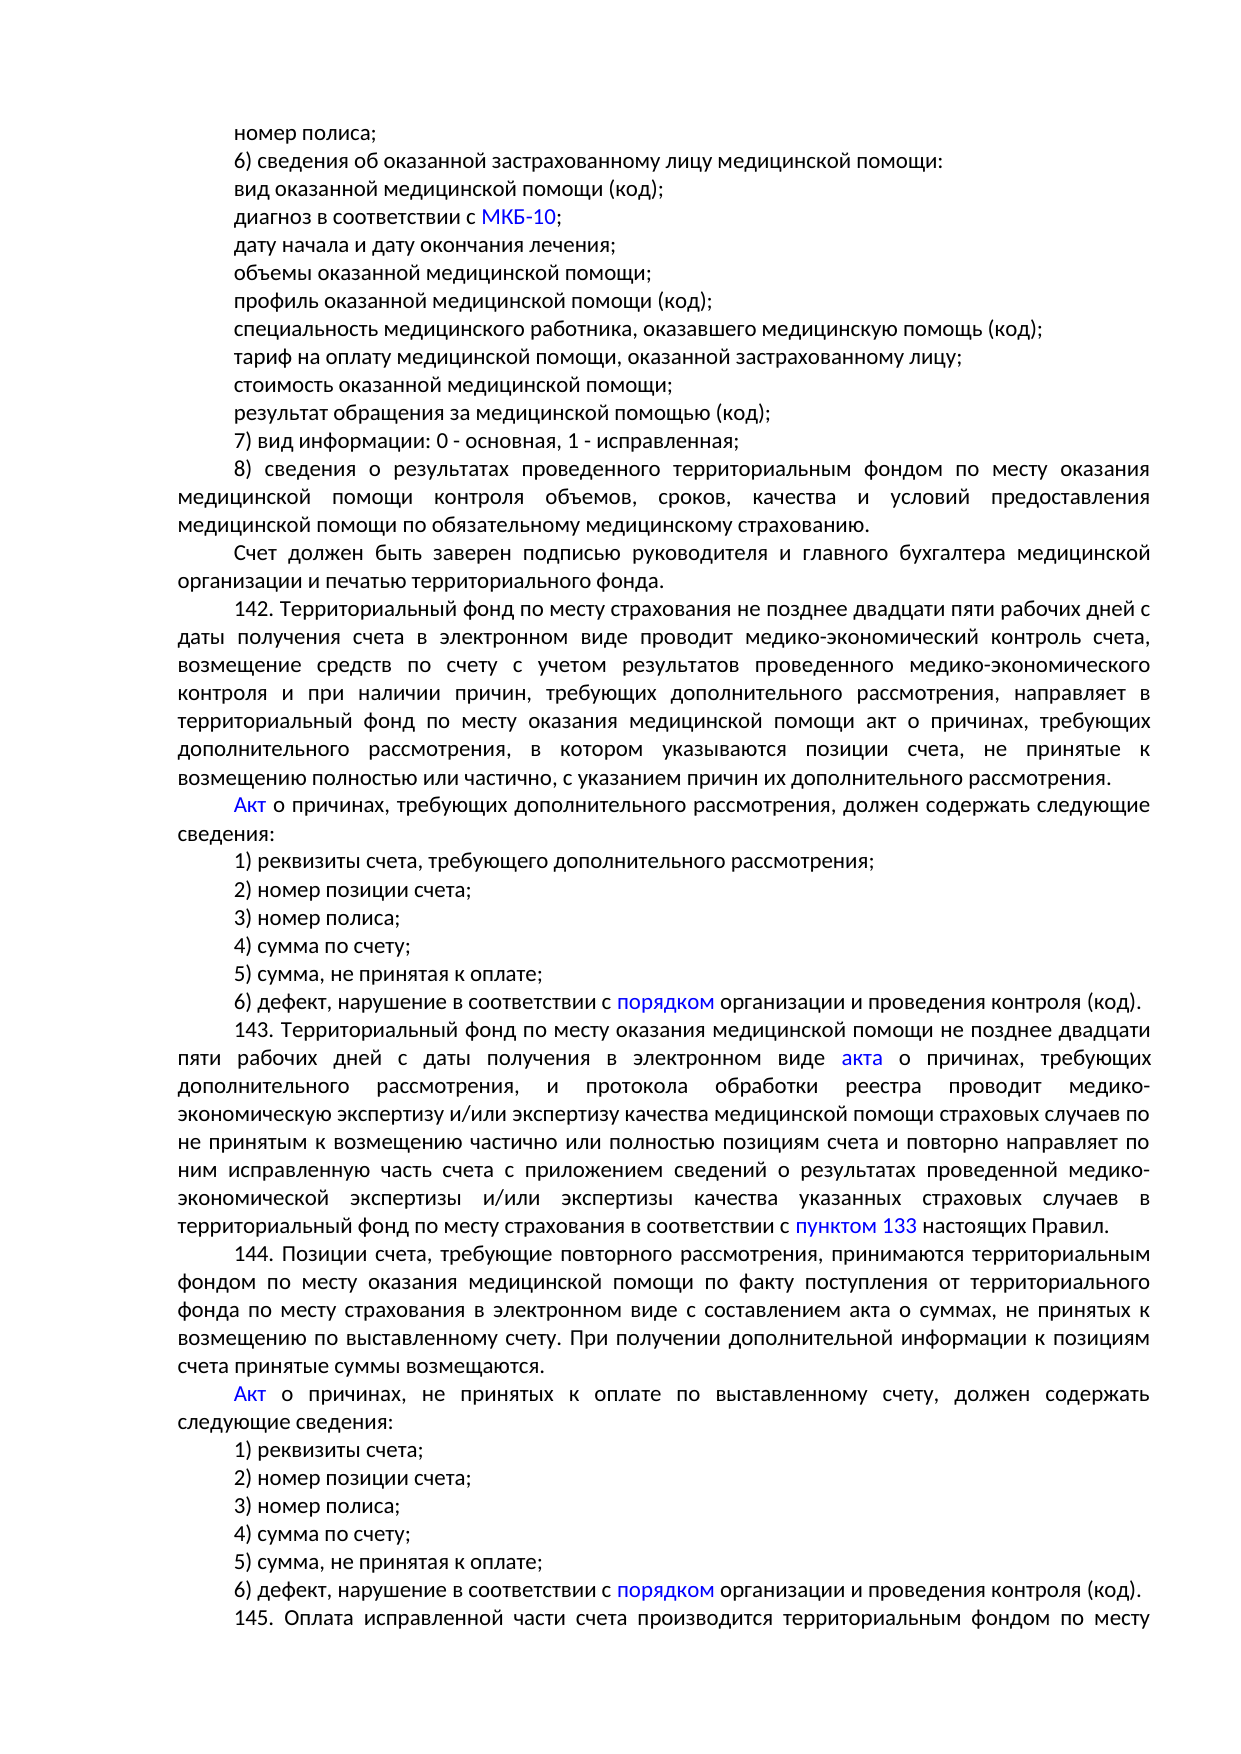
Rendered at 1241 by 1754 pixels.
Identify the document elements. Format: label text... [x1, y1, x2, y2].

text 6) дефект, нарушение в соответствии с порядком организации и проведения контроля (код). [177, 987, 1152, 1015]
text 5) сумма, не принятая к оплате; [177, 959, 1152, 987]
text Счет должен быть заверен подписью руководителя и главного бухгалтера медицинской организации и печатью территориального фонда. [177, 538, 1152, 594]
text 4) сумма по счету; [177, 1519, 1152, 1547]
text 1) реквизиты счета, требующего дополнительного рассмотрения; [177, 847, 1152, 875]
text профиль оказанной медицинской помощи (код); [177, 286, 1152, 314]
text 6) дефект, нарушение в соответствии с порядком организации и проведения контроля (код). [177, 1575, 1152, 1603]
text специальность медицинского работника, оказавшего медицинскую помощь (код); [177, 314, 1152, 342]
text дату начала и дату окончания лечения; [177, 230, 1152, 258]
text 4) сумма по счету; [177, 931, 1152, 959]
text 142. Территориальный фонд по месту страхования не позднее двадцати пяти рабочих дней с даты получения счета в электронном виде проводит медико-экономический контроль счета, возмещение средств по счету с учетом результатов проведенного медико-экономического контроля и при наличии причин, требующих дополнительного рассмотрения, направляет в территориальный фонд по месту оказания медицинской помощи акт о причинах, требующих дополнительного рассмотрения, в котором указываются позиции счета, не принятые к возмещению полностью или частично, с указанием причин их дополнительного рассмотрения. [177, 594, 1152, 791]
text 6) сведения об оказанной застрахованному лицу медицинской помощи: [177, 146, 1152, 174]
text 2) номер позиции счета; [177, 1463, 1152, 1491]
text 7) вид информации: 0 - основная, 1 - исправленная; [177, 426, 1152, 454]
text 3) номер полиса; [177, 903, 1152, 931]
text 5) сумма, не принятая к оплате; [177, 1547, 1152, 1575]
text 8) сведения о результатах проведенного территориальным фондом по месту оказания медицинской помощи контроля объемов, сроков, качества и условий предоставления медицинской помощи по обязательному медицинскому страхованию. [177, 454, 1152, 538]
text 2) номер позиции счета; [177, 875, 1152, 903]
text объемы оказанной медицинской помощи; [177, 258, 1152, 286]
text результат обращения за медицинской помощью (код); [177, 398, 1152, 426]
text Акт о причинах, не принятых к оплате по выставленному счету, должен содержать следующие сведения: [177, 1379, 1152, 1435]
text 1) реквизиты счета; [177, 1435, 1152, 1463]
text номер полиса; [177, 118, 1152, 146]
text 143. Территориальный фонд по месту оказания медицинской помощи не позднее двадцати пяти рабочих дней с даты получения в электронном виде акта о причинах, требующих дополнительного рассмотрения, и протокола обработки реестра проводит медико-экономическую экспертизу и/или экспертизу качества медицинской помощи страховых случаев по не принятым к возмещению частично или полностью позициям счета и повторно направляет по ним исправленную часть счета с приложением сведений о результатах проведенной медико-экономической экспертизы и/или экспертизы качества указанных страховых случаев в территориальный фонд по месту страхования в соответствии с пунктом 133 настоящих Правил. [177, 1015, 1152, 1239]
text стоимость оказанной медицинской помощи; [177, 370, 1152, 398]
text 144. Позиции счета, требующие повторного рассмотрения, принимаются территориальным фондом по месту оказания медицинской помощи по факту поступления от территориального фонда по месту страхования в электронном виде с составлением акта о суммах, не принятых к возмещению по выставленному счету. При получении дополнительной информации к позициям счета принятые суммы возмещаются. [177, 1239, 1152, 1379]
text диагноз в соответствии с МКБ-10; [177, 202, 1152, 230]
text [177, 1603, 1152, 1631]
text тариф на оплату медицинской помощи, оказанной застрахованному лицу; [177, 342, 1152, 370]
text Акт о причинах, требующих дополнительного рассмотрения, должен содержать следующие сведения: [177, 791, 1152, 847]
text 3) номер полиса; [177, 1491, 1152, 1519]
text вид оказанной медицинской помощи (код); [177, 174, 1152, 202]
